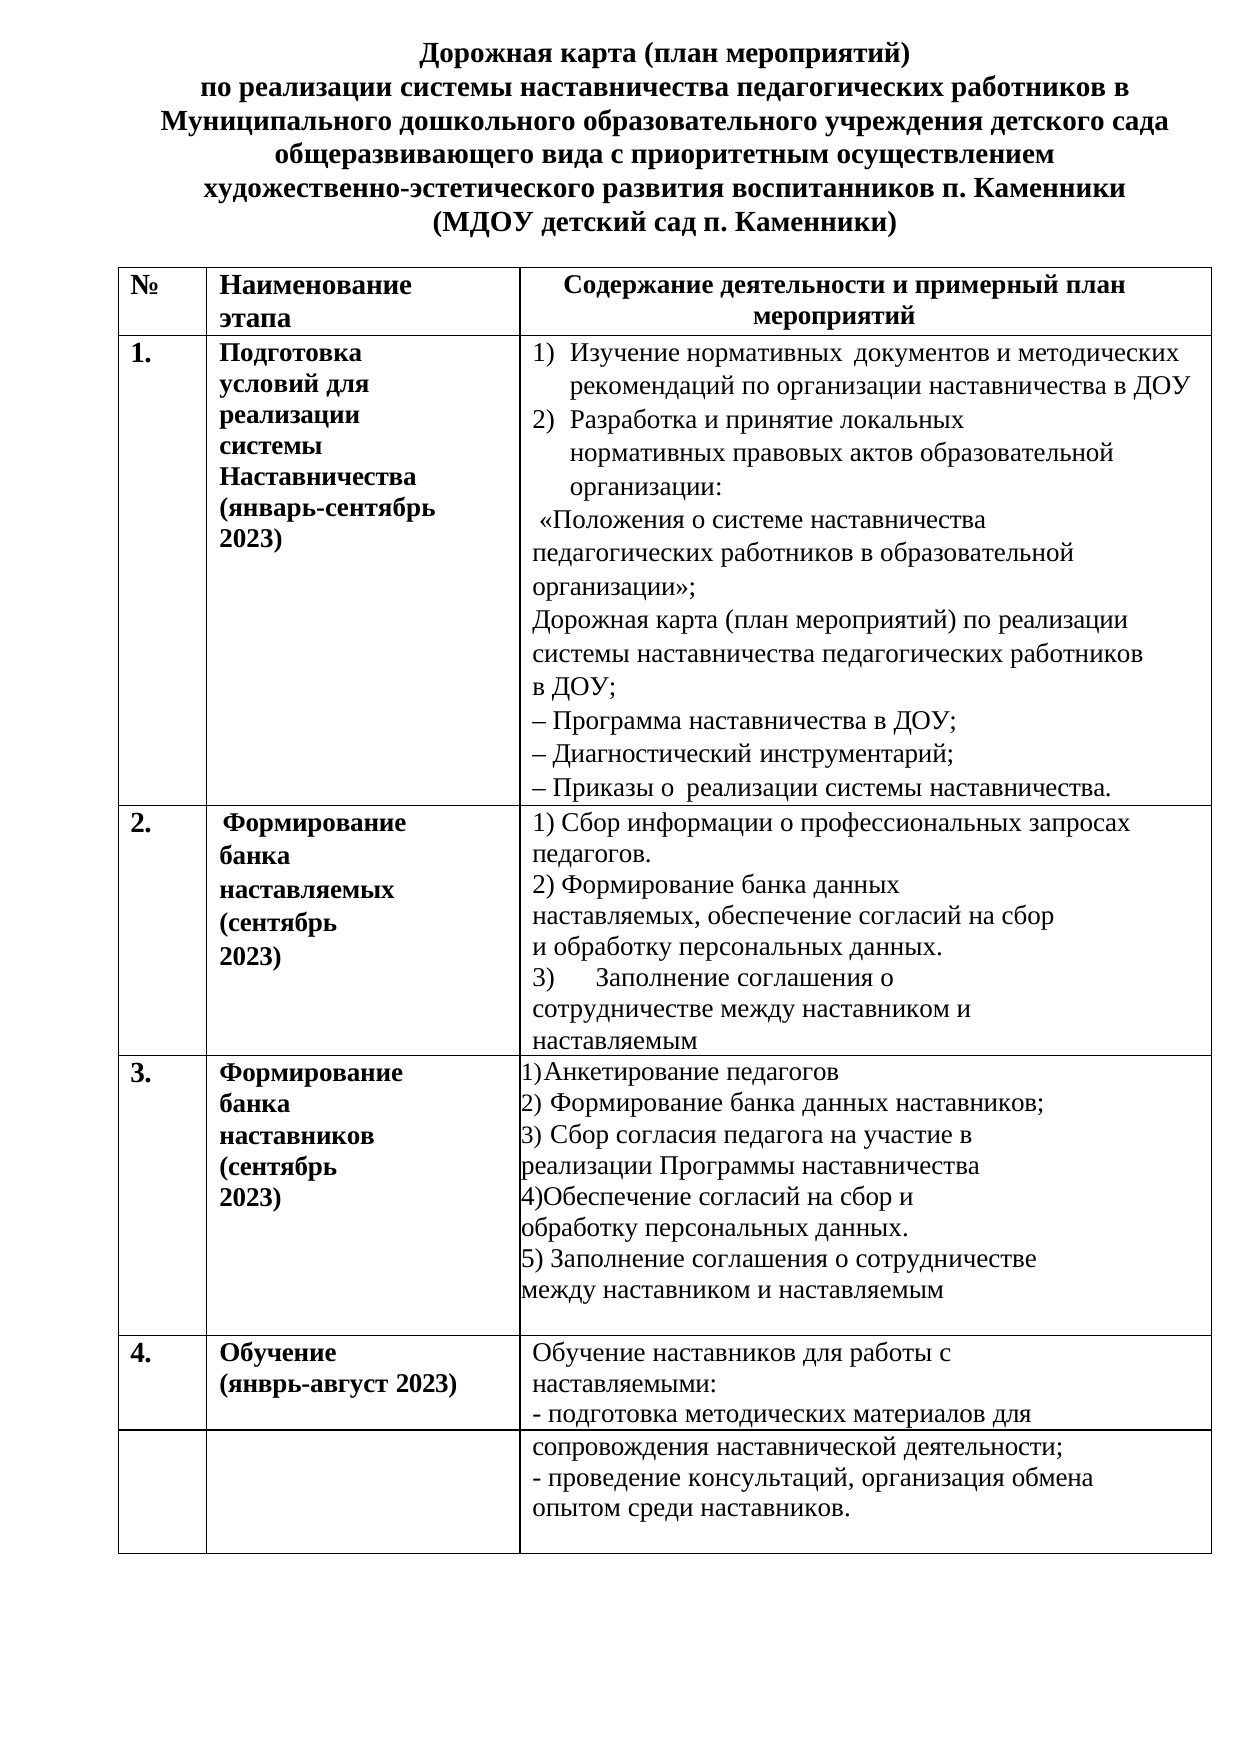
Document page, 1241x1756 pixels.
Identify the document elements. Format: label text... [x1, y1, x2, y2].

table_cell 1. [119, 336, 206, 805]
table_cell Сбор информации о профессиональных запросах педагогов. Формирование банка данных наставляемых, обеспечение согласий на сбор и обработку персональных данных. Заполнение соглашения о сотрудничестве между наставником и наставляемым [521, 806, 1211, 1055]
text художественно-эстетического развития воспитанников п. Каменники [152, 170, 1177, 204]
table_header сопровождения наставнической деятельности; - проведение консультаций, организация обмена опытом среди наставников. [521, 1431, 1211, 1553]
table_cell 2. [119, 806, 206, 1055]
table_cell Формирование банка наставляемых (сентябрь 2023) [207, 806, 519, 1055]
table_header Содержание деятельности и примерный план мероприятий [521, 268, 1211, 335]
text (МДОУ детский сад п. Каменники) [152, 204, 1177, 237]
table_cell 3. [119, 1056, 206, 1335]
table_cell Обучение наставников для работы с наставляемыми: - подготовка методических материалов для [521, 1336, 1211, 1429]
table_cell Анкетирование педагогов Формирование банка данных наставников; Сбор согласия педагога на участие в реализации Программы наставничества 4)Обеспечение согласий на сбор и обработку персональных данных. 5) Заполнение соглашения о сотрудничестве между наставником и наставляемым [521, 1056, 1211, 1335]
table_cell Изучение нормативных документов и методических рекомендаций по организации наставничества в ДОУ Разработка и принятие локальных нормативных правовых актов образовательной организации: «Положения о системе наставничества педагогических работников в образовательной организации»; Дорожная карта (план мероприятий) по реализации системы наставничества педагогических работников в ДОУ; Программа наставничества в ДОУ; Диагностический инструментарий; Приказы о реализации системы наставничества. [521, 336, 1211, 805]
text по реализации системы наставничества педагогических работников в Муниципального дошкольного образовательного учреждения детского сада общеразвивающего вида с приоритетным осуществлением [152, 69, 1177, 170]
table_header № [119, 268, 206, 335]
text Дорожная карта (план мероприятий) [106, 36, 1223, 69]
table_cell Подготовка условий для реализации системы Наставничества (январь-сентябрь 2023) [207, 336, 519, 805]
table_header [119, 1431, 206, 1553]
table_header [207, 1431, 519, 1553]
table_cell Формирование банка наставников (сентябрь 2023) [207, 1056, 519, 1335]
table_cell 4. [119, 1336, 206, 1429]
table_header Наименование этапа [207, 268, 519, 335]
table_cell Обучение (янврь-август 2023) [207, 1336, 519, 1429]
